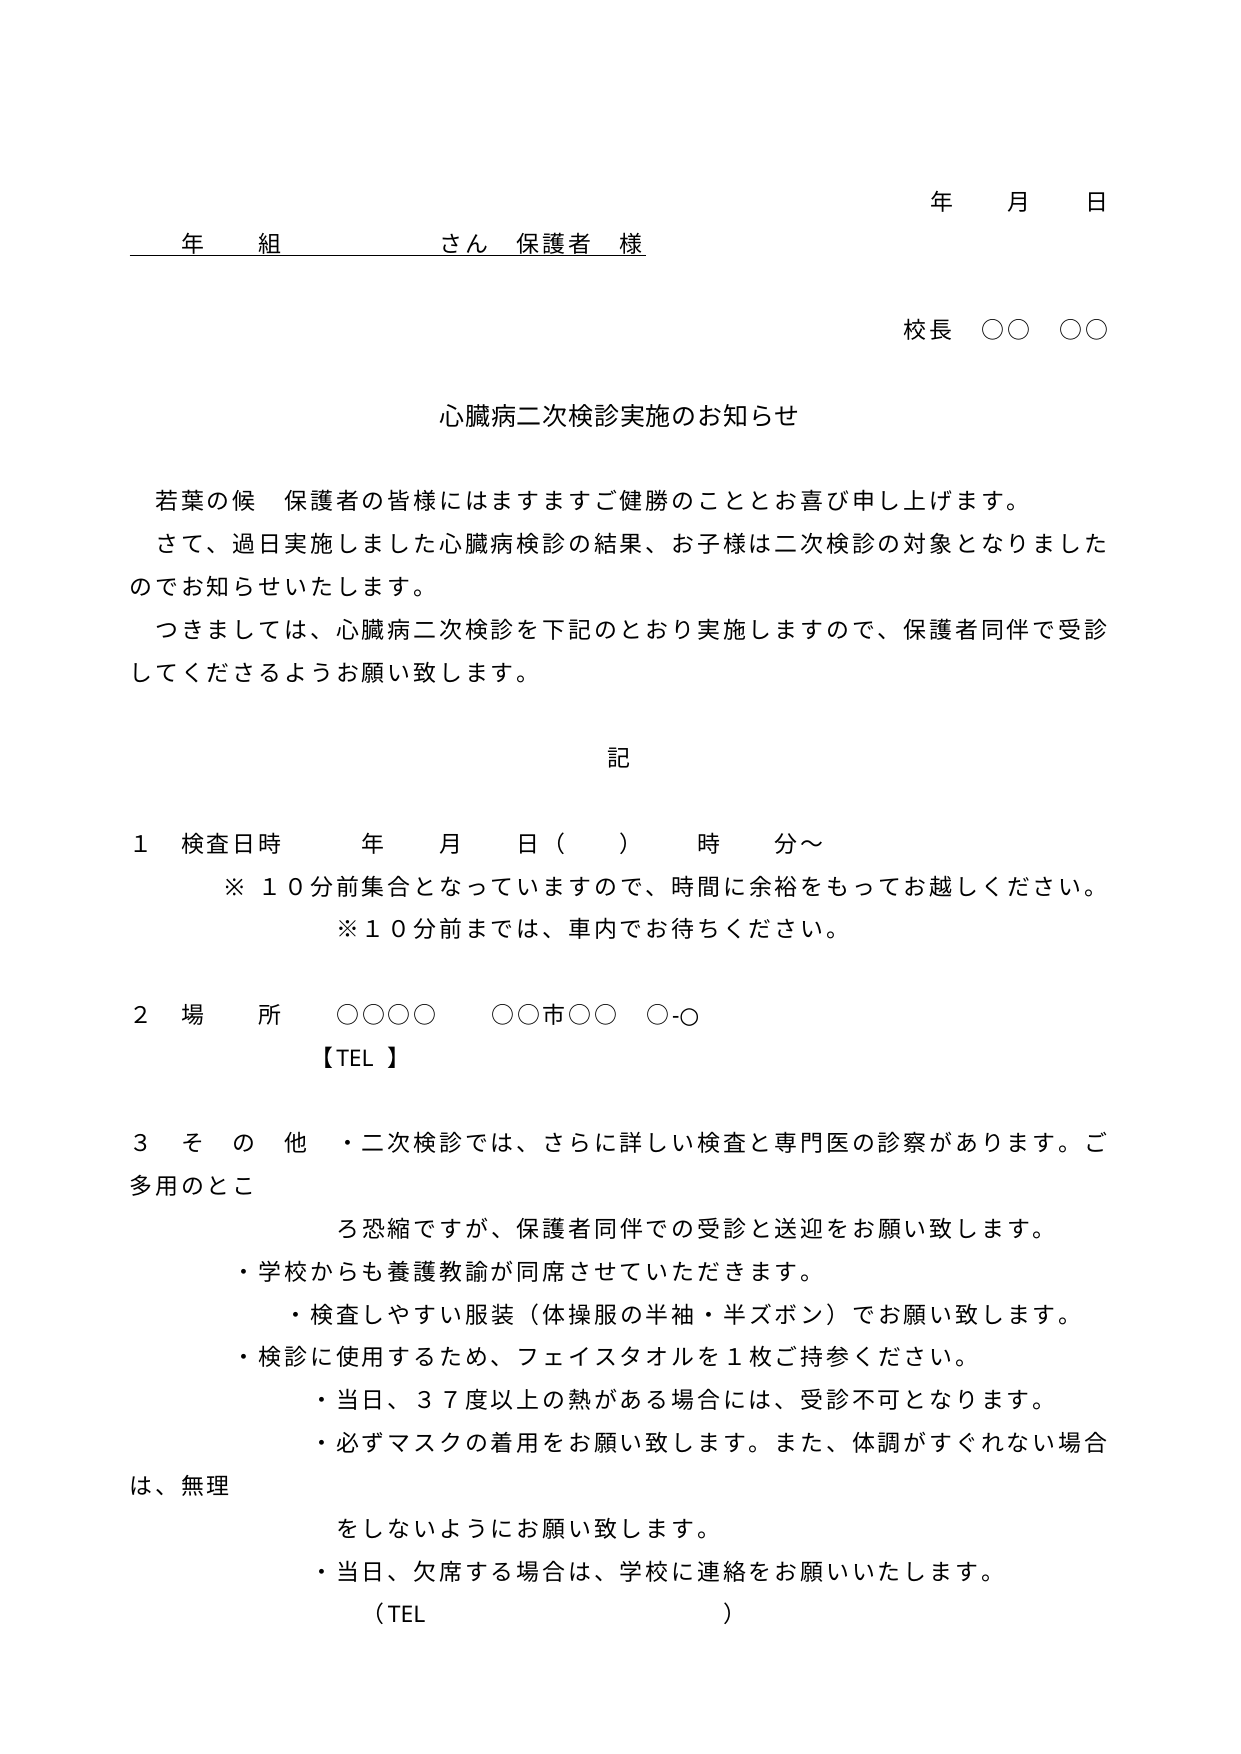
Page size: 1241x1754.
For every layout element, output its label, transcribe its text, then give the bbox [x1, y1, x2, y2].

text ・学校からも養護教諭が同席させていただきます。 [129, 1249, 1111, 1292]
text 【TEL】 [129, 1035, 1111, 1078]
text ３ そ の 他 ・二次検診では、さらに詳しい検査と専門医の診察があります。ご多用のとこ [129, 1121, 1111, 1206]
text ※１０分前までは、車内でお待ちください。 [129, 906, 1111, 949]
text ２ 場 所 市 - [129, 992, 1111, 1035]
text 年 月 日 [129, 179, 1111, 221]
text ・当日、３７度以上の熱がある場合には、受診不可となります。 [129, 1377, 1111, 1420]
text さて、過日実施しました心臓病検診の結果、お子様は二次検診の対象となりましたのでお知らせいたします。 [129, 521, 1111, 607]
text ろ恐縮ですが、保護者同伴での受診と送迎をお願い致します。 [129, 1206, 1111, 1249]
text ・必ずマスクの着用をお願い致します。また、体調がすぐれない場合は、無理 [129, 1420, 1111, 1506]
text ・検査しやすい服装（体操服の半袖・半ズボン）でお願い致します。 [129, 1292, 1111, 1334]
text ※１０分前集合となっていますので、時間に余裕をもってお越しください。 [129, 864, 1111, 906]
text １ 検査日時 年 月 日（ ） 時 分～ [129, 821, 1111, 864]
text ・検診に使用するため、フェイスタオルを１枚ご持参ください。 [129, 1334, 1111, 1377]
text 心臓病二次検診実施のお知らせ [129, 393, 1111, 436]
text 校長 [129, 264, 1111, 350]
text をしないようにお願い致します。 [129, 1506, 1111, 1549]
text つきましては、心臓病二次検診を下記のとおり実施しますので、保護者同伴で受診してくださるようお願い致します。 [129, 607, 1111, 692]
text 年 組 さん 保護者 様 [129, 221, 1111, 264]
text 記 [129, 735, 1111, 778]
text 若葉の候 保護者の皆様にはますますご健勝のこととお喜び申し上げます。 [129, 478, 1111, 521]
text ・当日、欠席する場合は、学校に連絡をお願いいたします。 [129, 1549, 1111, 1591]
text （TEL ） [129, 1591, 1111, 1634]
